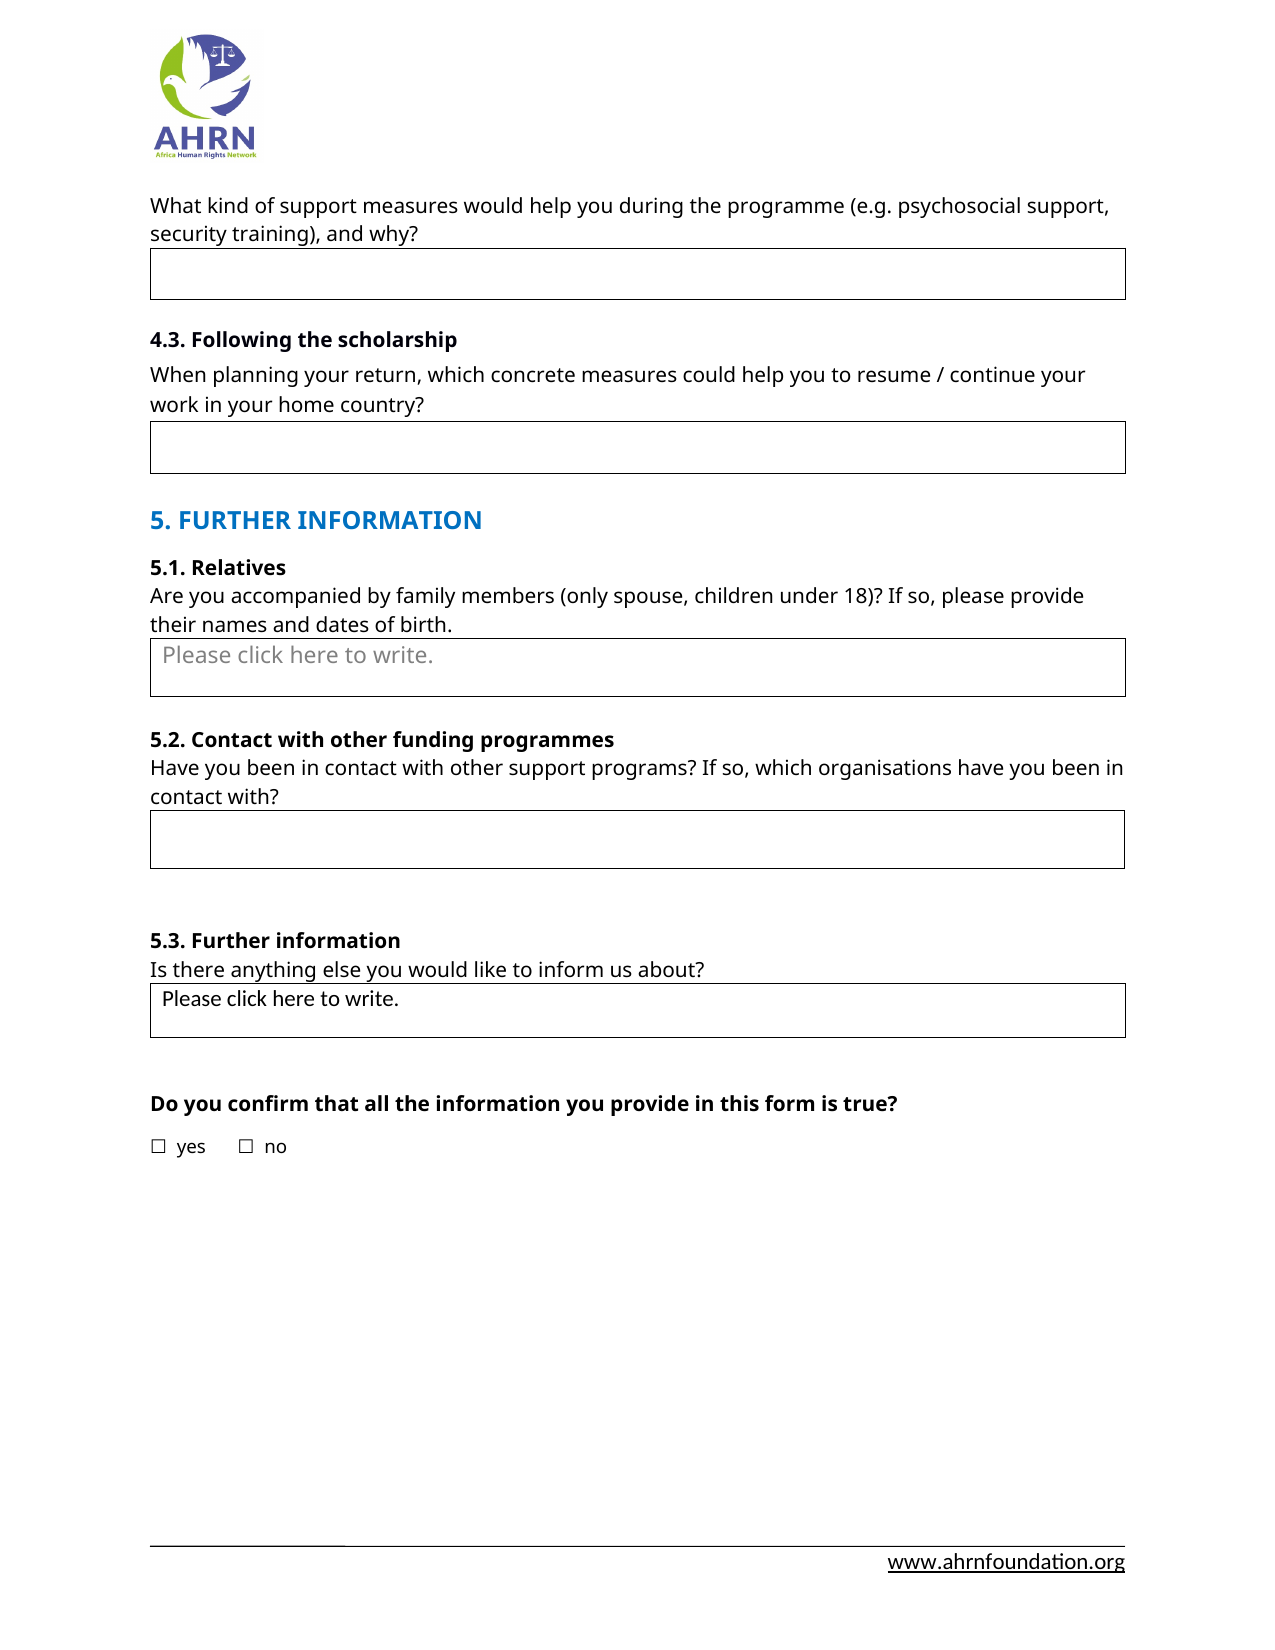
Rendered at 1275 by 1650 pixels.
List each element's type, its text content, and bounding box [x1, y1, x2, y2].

text Have you been in contact with other support programs? If so, which organisations have you been in contact with? [150, 753, 1125, 810]
table_header [151, 811, 1124, 868]
text 5.1. Relatives [150, 553, 1125, 581]
text When planning your return, which concrete measures could help you to resume / continue your work in your home country? [150, 360, 1125, 419]
table_header [151, 422, 1125, 473]
text 5.3. Further information [150, 926, 1125, 955]
picture [150, 29, 264, 163]
text Is there anything else you would like to inform us about? [150, 955, 1125, 983]
table_header [151, 639, 1125, 696]
text Do you confirm that all the information you provide in this form is true? [150, 1089, 1125, 1117]
text Are you accompanied by family members (only spouse, children under 18)? If so, please provide their names and dates of birth. [150, 581, 1125, 638]
text What kind of support measures would help you during the programme (e.g. psychosocial support, security training), and why? [150, 191, 1125, 248]
table_header [151, 249, 1125, 299]
text 5. FURTHER INFORMATION [150, 502, 1125, 536]
text 5.2. Contact with other funding programmes [150, 725, 1125, 753]
subtitle 4.3. Following the scholarship [150, 325, 1125, 354]
table_header [151, 984, 1125, 1037]
text yes no [150, 1134, 1125, 1159]
